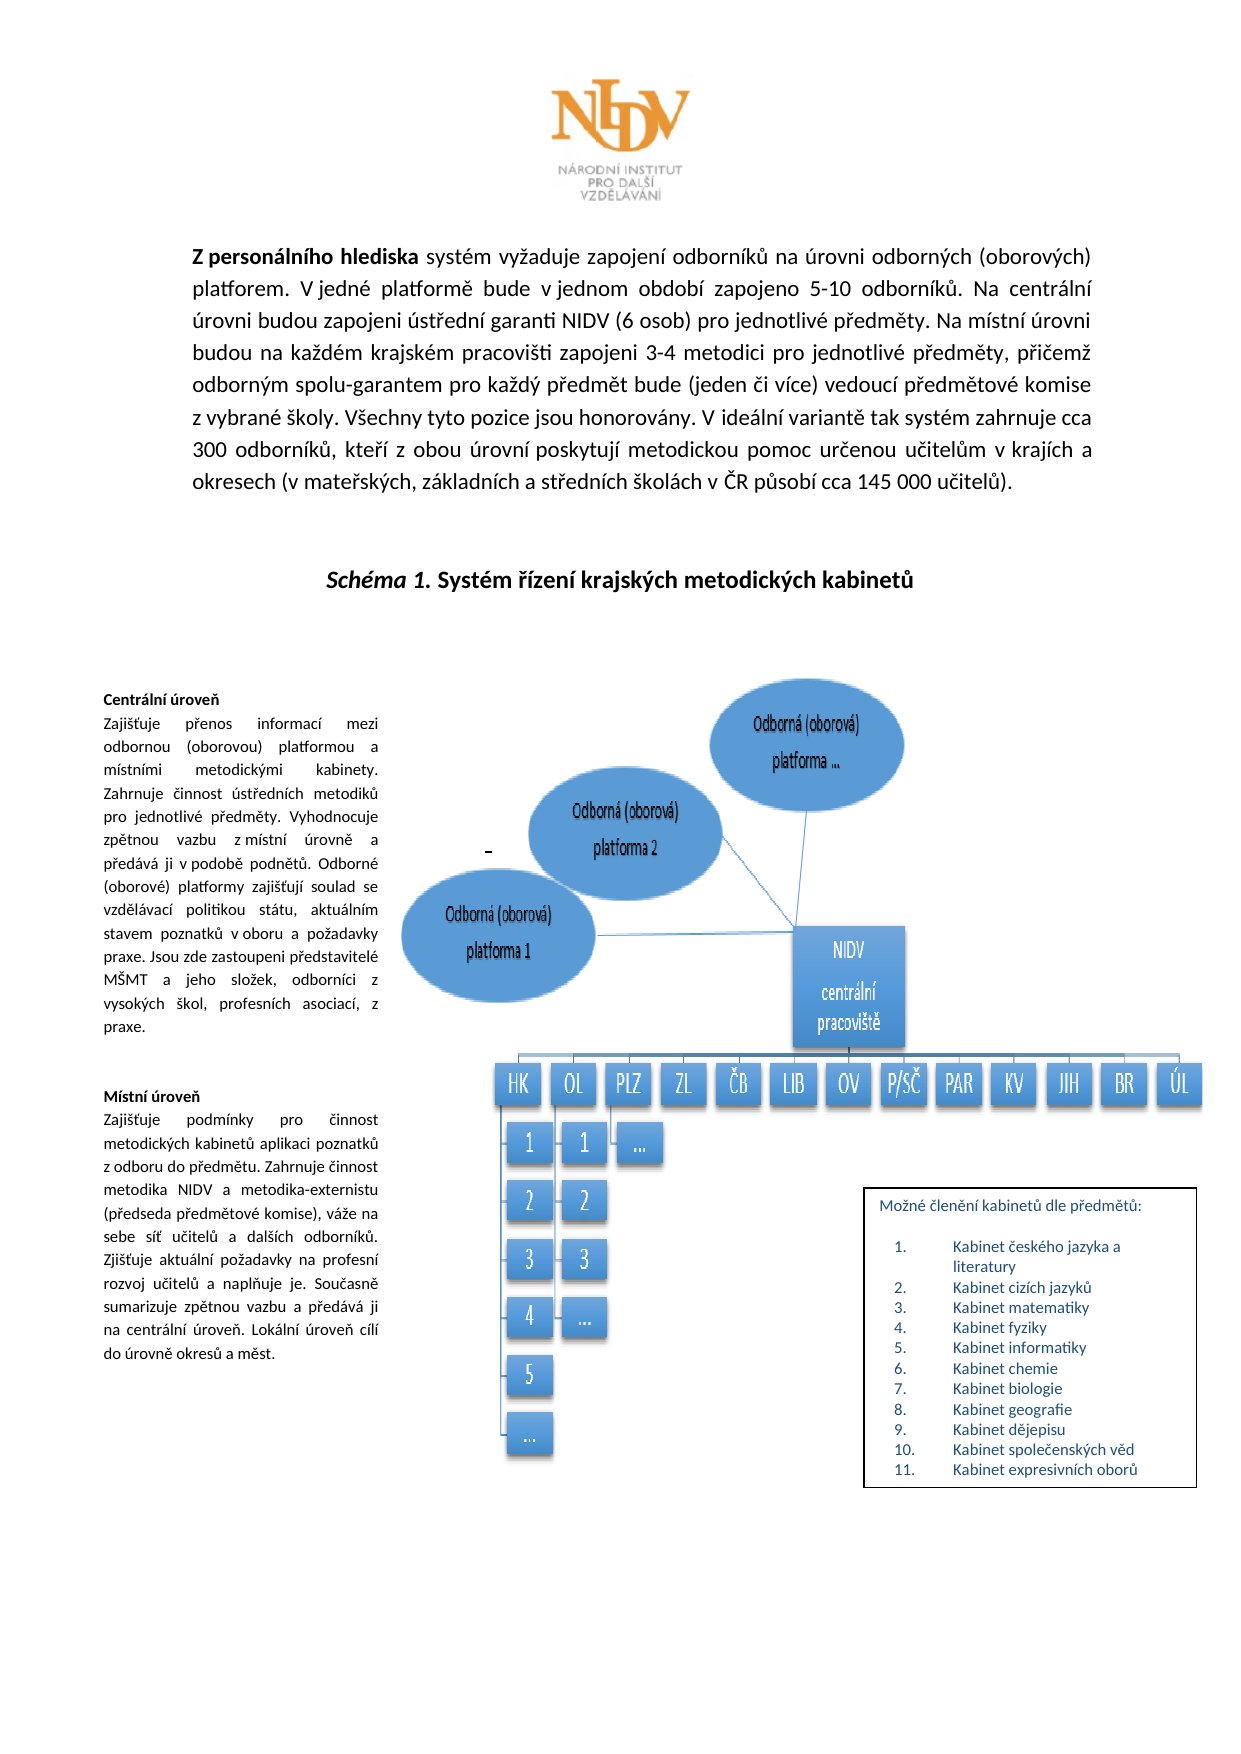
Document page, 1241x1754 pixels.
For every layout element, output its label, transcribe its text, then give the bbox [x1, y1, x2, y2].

text Z personálního hlediska systém vyžaduje zapojení odborníků na úrovni odborných (oborových) platforem. V jedné platformě bude v jednom období zapojeno 5-10 odborníků. Na centrální úrovni budou zapojeni ústřední garanti NIDV (6 osob) pro jednotlivé předměty. Na místní úrovni budou na každém krajském pracovišti zapojeni 3-4 metodici pro jednotlivé předměty, přičemž odborným spolu-garantem pro každý předmět bude (jeden či více) vedoucí předmětové komise z vybrané školy. Všechny tyto pozice jsou honorovány. V ideální variantě tak systém zahrnuje cca 300 odborníků, kteří z obou úrovní poskytují metodickou pomoc určenou učitelům v krajích a okresech (v mateřských, základních a středních školách v ČR působí cca 145 000 učitelů). [192, 242, 1093, 495]
picture [397, 665, 1203, 1495]
list Zajišťuje podmínky pro činnost metodických kabinetů aplikaci poznatků z odboru do předmětu. Zahrnuje činnost metodika NIDV a metodika-externistu (předseda předmětové komise), váže na sebe síť učitelů a dalších odborníků. Zjišťuje aktuální požadavky na profesní rozvoj učitelů a naplňuje je. Současně sumarizuje zpětnou vazbu a předává ji na centrální úroveň. Lokální úroveň cílí do úrovně okresů a měst. [103, 1109, 397, 1363]
text Místní úroveň [103, 1086, 397, 1107]
text Schéma 1. Systém řízení krajských metodických kabinetů [148, 564, 1093, 594]
text Centrální úroveň [103, 689, 397, 710]
picture [546, 73, 696, 205]
text Zajišťuje přenos informací mezi odbornou (oborovou) platformou a místními metodickými kabinety. Zahrnuje činnost ústředních metodiků pro jednotlivé předměty. Vyhodnocuje zpětnou vazbu z místní úrovně a předává ji v podobě podnětů. Odborné (oborové) platformy zajišťují soulad se vzdělávací politikou státu, aktuálním stavem poznatků v oboru a požadavky praxe. Jsou zde zastoupeni představitelé MŠMT a jeho složek, odborníci z vysokých škol, profesních asociací, z praxe. [103, 713, 397, 1037]
